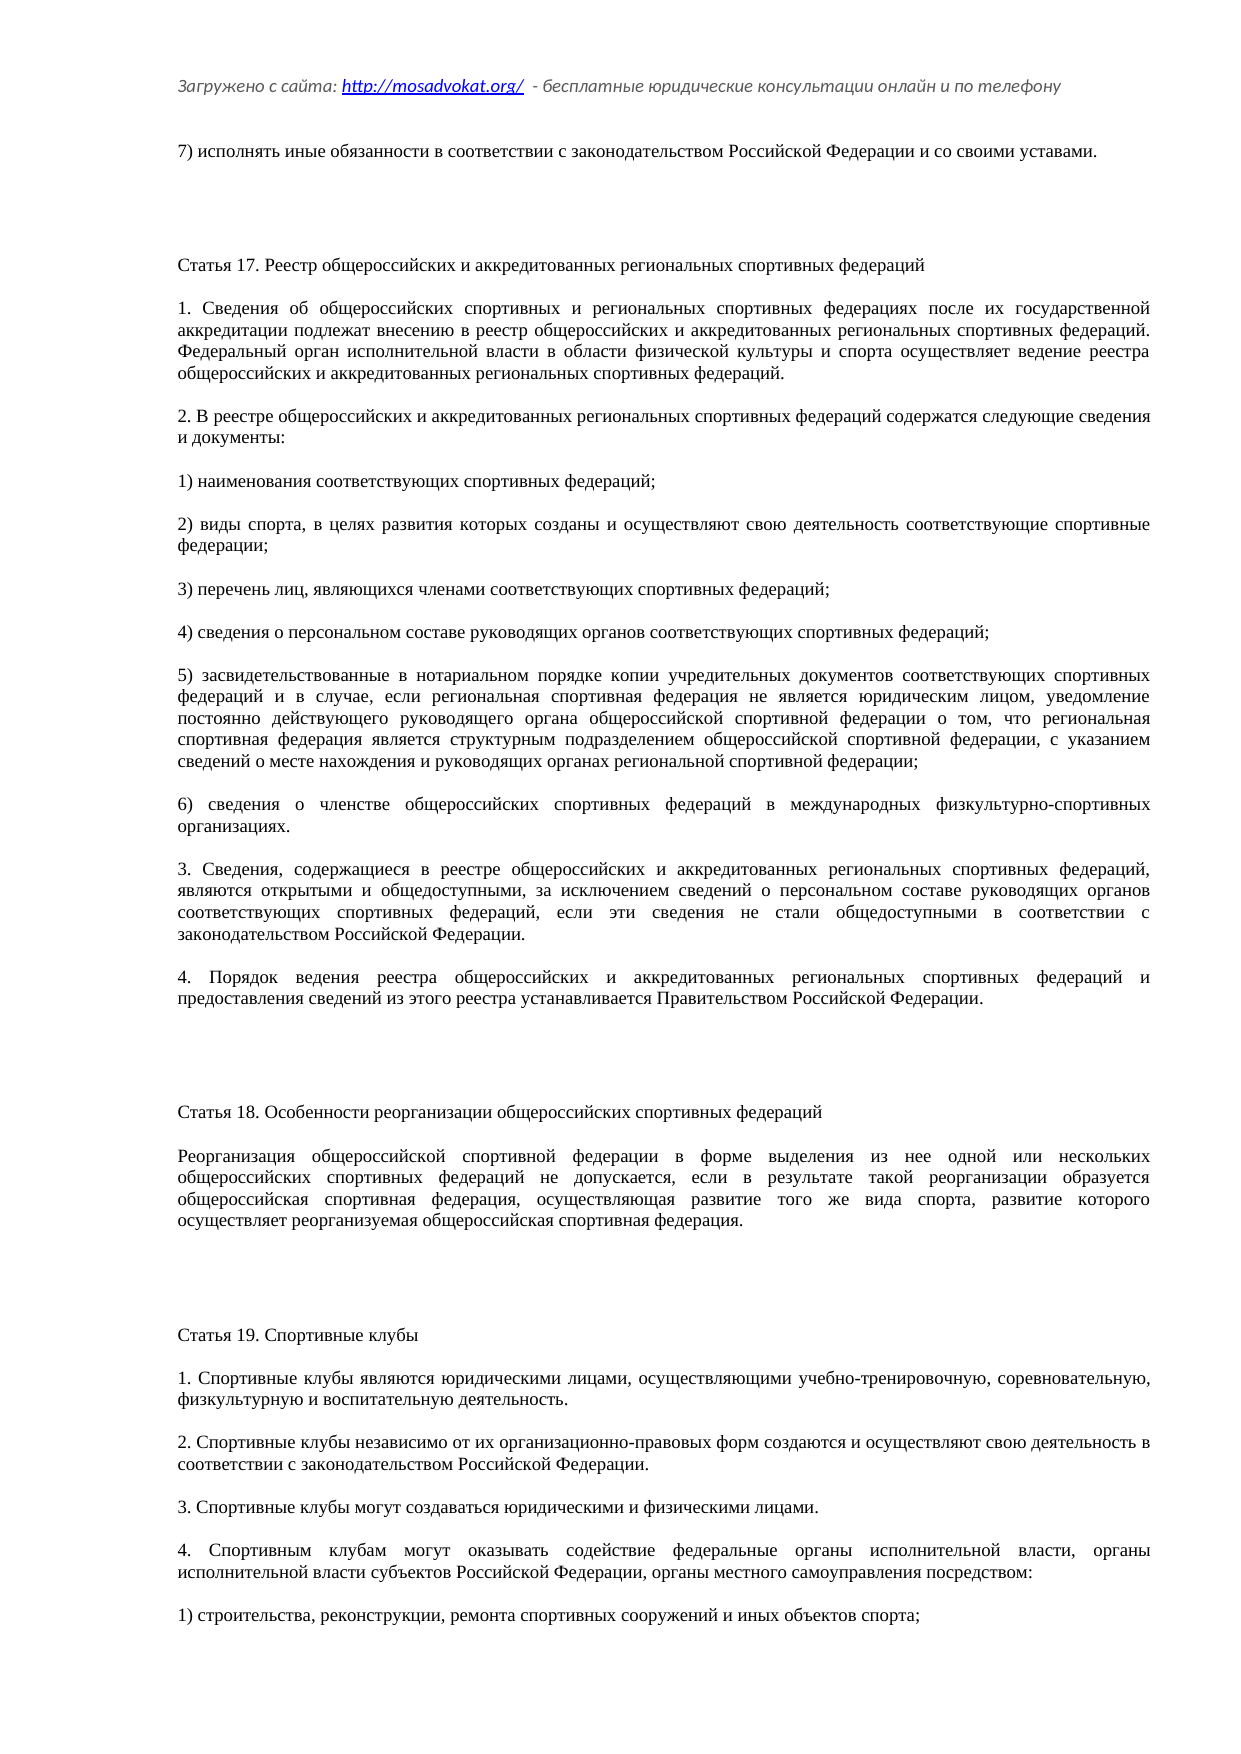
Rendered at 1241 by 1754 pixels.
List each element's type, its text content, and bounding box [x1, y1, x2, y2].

text 3. Сведения, содержащиеся в реестре общероссийских и аккредитованных региональных спортивных федераций, являются открытыми и общедоступными, за исключением сведений о персональном составе руководящих органов соответствующих спортивных федераций, если эти сведения не стали общедоступными в соответствии с законодательством Российской Федерации. [177, 858, 1152, 944]
text Статья 18. Особенности реорганизации общероссийских спортивных федераций [177, 1101, 1152, 1123]
text 4. Порядок ведения реестра общероссийских и аккредитованных региональных спортивных федераций и предоставления сведений из этого реестра устанавливается Правительством Российской Федерации. [177, 966, 1152, 1009]
text 1. Спортивные клубы являются юридическими лицами, осуществляющими учебно-тренировочную, соревновательную, физкультурную и воспитательную деятельность. [177, 1367, 1152, 1410]
text 2) виды спорта, в целях развития которых созданы и осуществляют свою деятельность соответствующие спортивные федерации; [177, 513, 1152, 556]
text 3) перечень лиц, являющихся членами соответствующих спортивных федераций; [177, 577, 1152, 599]
text 7) исполнять иные обязанности в соответствии с законодательством Российской Федерации и со своими уставами. [177, 140, 1152, 161]
text 6) сведения о членстве общероссийских спортивных федераций в международных физкультурно-спортивных организациях. [177, 793, 1152, 836]
text 3. Спортивные клубы могут создаваться юридическими и физическими лицами. [177, 1496, 1152, 1517]
text Реорганизация общероссийской спортивной федерации в форме выделения из нее одной или нескольких общероссийских спортивных федераций не допускается, если в результате такой реорганизации образуется общероссийская спортивная федерация, осуществляющая развитие того же вида спорта, развитие которого осуществляет реорганизуемая общероссийская спортивная федерация. [177, 1144, 1152, 1231]
text 4. Спортивным клубам могут оказывать содействие федеральные органы исполнительной власти, органы исполнительной власти субъектов Российской Федерации, органы местного самоуправления посредством: [177, 1539, 1152, 1582]
text 1) наименования соответствующих спортивных федераций; [177, 469, 1152, 491]
text Статья 17. Реестр общероссийских и аккредитованных региональных спортивных федераций [177, 254, 1152, 276]
text 2. Спортивные клубы независимо от их организационно-правовых форм создаются и осуществляют свою деятельность в соответствии с законодательством Российской Федерации. [177, 1431, 1152, 1474]
text 2. В реестре общероссийских и аккредитованных региональных спортивных федераций содержатся следующие сведения и документы: [177, 405, 1152, 448]
text Статья 19. Спортивные клубы [177, 1323, 1152, 1345]
text 1. Сведения об общероссийских спортивных и региональных спортивных федерациях после их государственной аккредитации подлежат внесению в реестр общероссийских и аккредитованных региональных спортивных федераций. Федеральный орган исполнительной власти в области физической культуры и спорта осуществляет ведение реестра общероссийских и аккредитованных региональных спортивных федераций. [177, 297, 1152, 383]
text 5) засвидетельствованные в нотариальном порядке копии учредительных документов соответствующих спортивных федераций и в случае, если региональная спортивная федерация не является юридическим лицом, уведомление постоянно действующего руководящего органа общероссийской спортивной федерации о том, что региональная спортивная федерация является структурным подразделением общероссийской спортивной федерации, с указанием сведений о месте нахождения и руководящих органах региональной спортивной федерации; [177, 664, 1152, 771]
text 1) строительства, реконструкции, ремонта спортивных сооружений и иных объектов спорта; [177, 1604, 1152, 1625]
text 4) сведения о персональном составе руководящих органов соответствующих спортивных федераций; [177, 621, 1152, 642]
